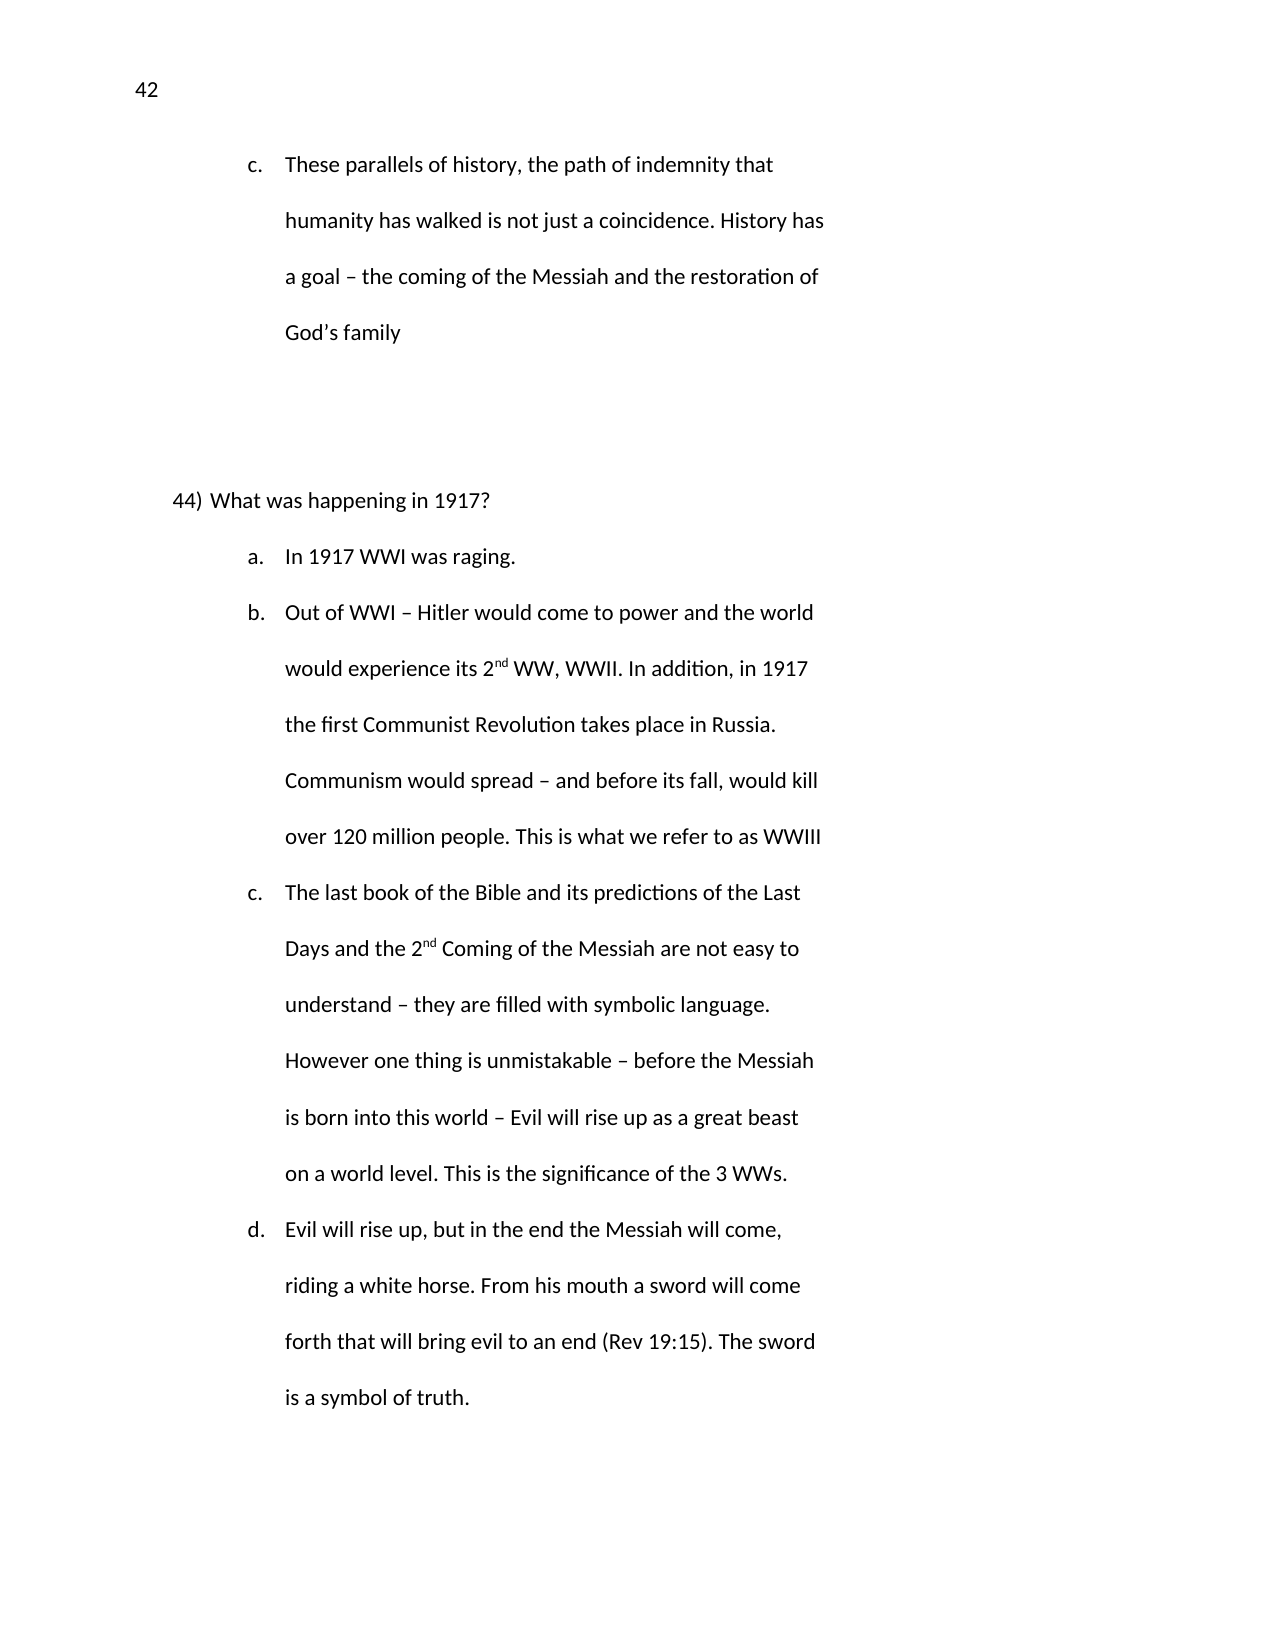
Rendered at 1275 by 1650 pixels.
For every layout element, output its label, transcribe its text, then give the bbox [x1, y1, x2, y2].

list These parallels of history, the path of indemnity that humanity has walked is not just a coincidence. History has a goal – the coming of the Messiah and the restoration of God’s family [247, 150, 825, 346]
list The last book of the Bible and its predictions of the Last Days and the 2nd Coming of the Messiah are not easy to understand – they are filled with symbolic language. However one thing is unmistakable – before the Messiah is born into this world – Evil will rise up as a great beast on a world level. This is the significance of the 3 WWs. [247, 878, 825, 1187]
list In 1917 WWI was raging. [247, 542, 825, 570]
list Evil will rise up, but in the end the Messiah will come, riding a white horse. From his mouth a sword will come forth that will bring evil to an end (Rev 19:15). The sword is a symbol of truth. [247, 1215, 825, 1467]
list Out of WWI – Hitler would come to power and the world would experience its 2nd WW, WWII. In addition, in 1917 the first Communist Revolution takes place in Russia. Communism would spread – and before its fall, would kill over 120 million people. This is what we refer to as WWIII [247, 598, 825, 851]
list What was happening in 1917? [172, 486, 825, 514]
